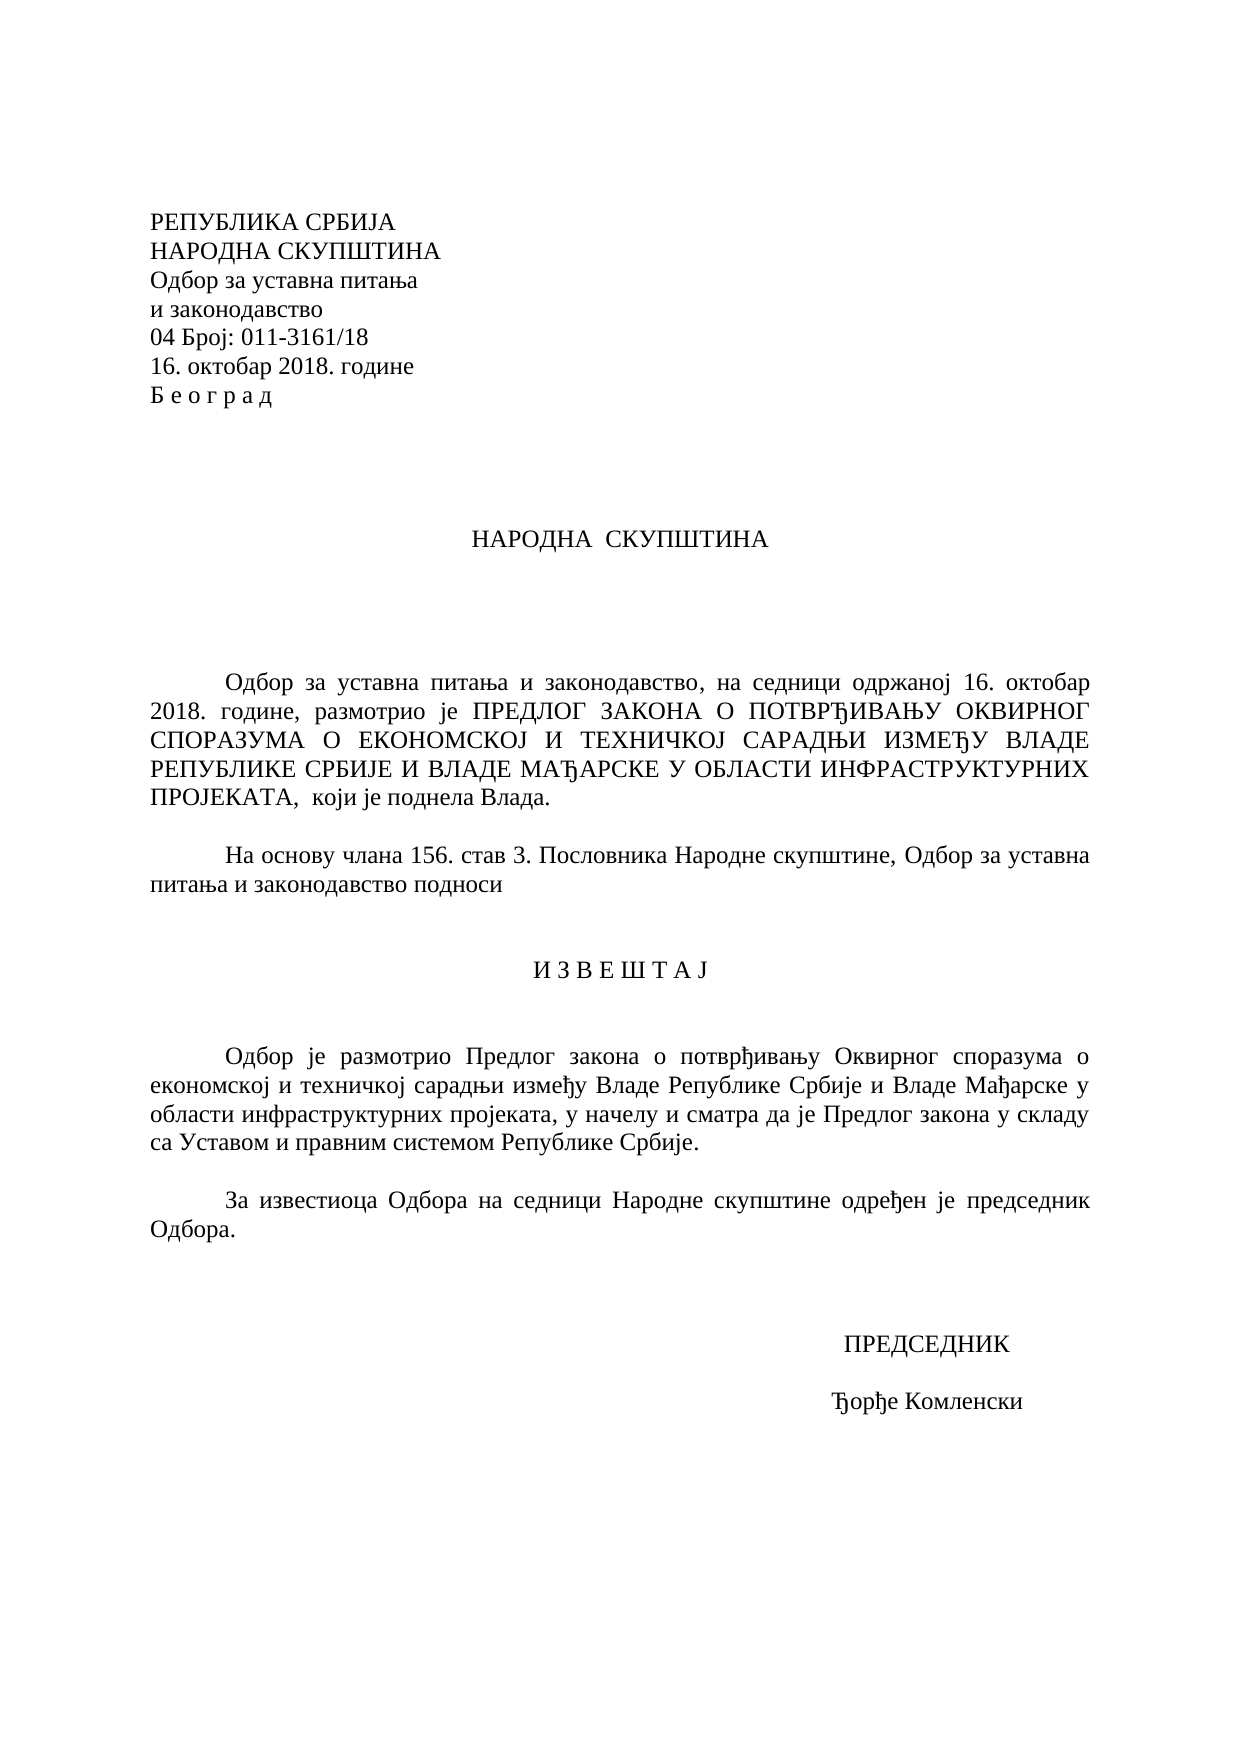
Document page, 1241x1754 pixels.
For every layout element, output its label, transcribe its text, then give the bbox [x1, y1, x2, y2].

text РЕПУБЛИКА СРБИЈА [150, 207, 1090, 236]
text НАРОДНА СКУПШТИНА [150, 236, 1090, 265]
text Б е о г р а д [150, 380, 1090, 409]
text Одбор за уставна питања и законодавство, на седници одржаној 16. октобар 2018. године, размотрио је ПРЕДЛОГ ЗАКОНА О ПОТВРЂИВАЊУ ОКВИРНОГ СПОРАЗУМА О ЕКОНОМСКОЈ И ТЕХНИЧКОЈ САРАДЊИ ИЗМЕЂУ ВЛАДЕ РЕПУБЛИКЕ СРБИЈЕ И ВЛАДЕ МАЂАРСКЕ У ОБЛАСТИ ИНФРАСТРУКТУРНИХ ПРОЈЕКАТА, који је поднела Влада. [150, 667, 1090, 811]
text и законодавство [150, 294, 1090, 322]
text Ђорђе Комленски [150, 1386, 1090, 1415]
text НАРОДНА СКУПШТИНА [150, 524, 1090, 552]
text И З В Е Ш Т А Ј [150, 955, 1090, 984]
text На основу члана 156. став 3. Пословника Народне скупштине, Одбор за уставна питања и законодавство подноси [150, 840, 1090, 897]
text 16. октобар 2018. године [150, 351, 1090, 380]
text 04 Број: 011-3161/18 [150, 322, 1090, 351]
text ПРЕДСЕДНИК [150, 1329, 1090, 1357]
text Одбор за уставна питања [150, 265, 1090, 294]
text Одбор је размотрио Предлог закона о потврђивању Оквирног споразума о економској и техничкој сарадњи између Владе Републике Србије и Владе Мађарске у области инфраструктурних пројеката, у начелу и сматра да је Предлог закона у складу са Уставом и правним системом Републике Србије. [150, 1041, 1090, 1156]
text За известиоца Одбора на седници Народне скупштине одређен је председник Одбора. [150, 1185, 1090, 1242]
